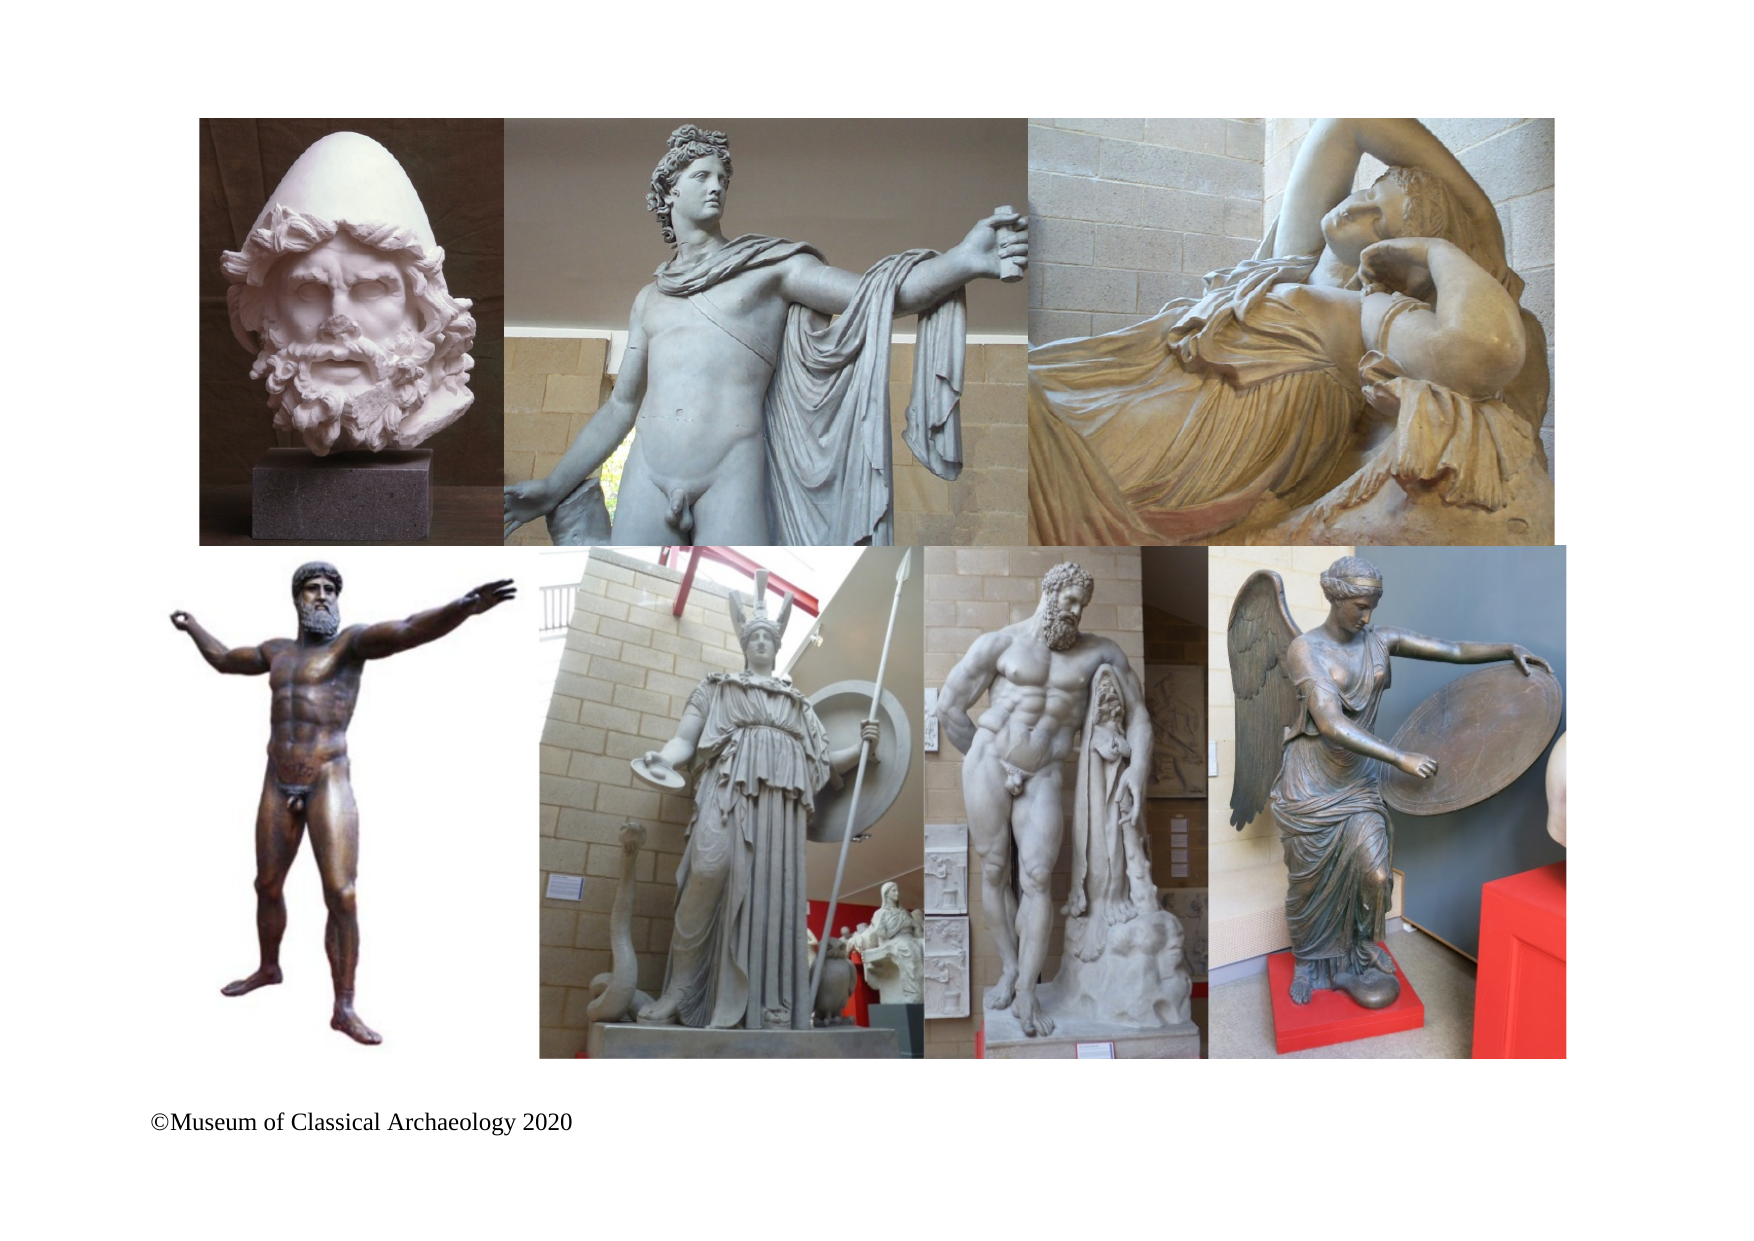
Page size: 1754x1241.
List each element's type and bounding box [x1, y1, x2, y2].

picture [150, 118, 1567, 1059]
